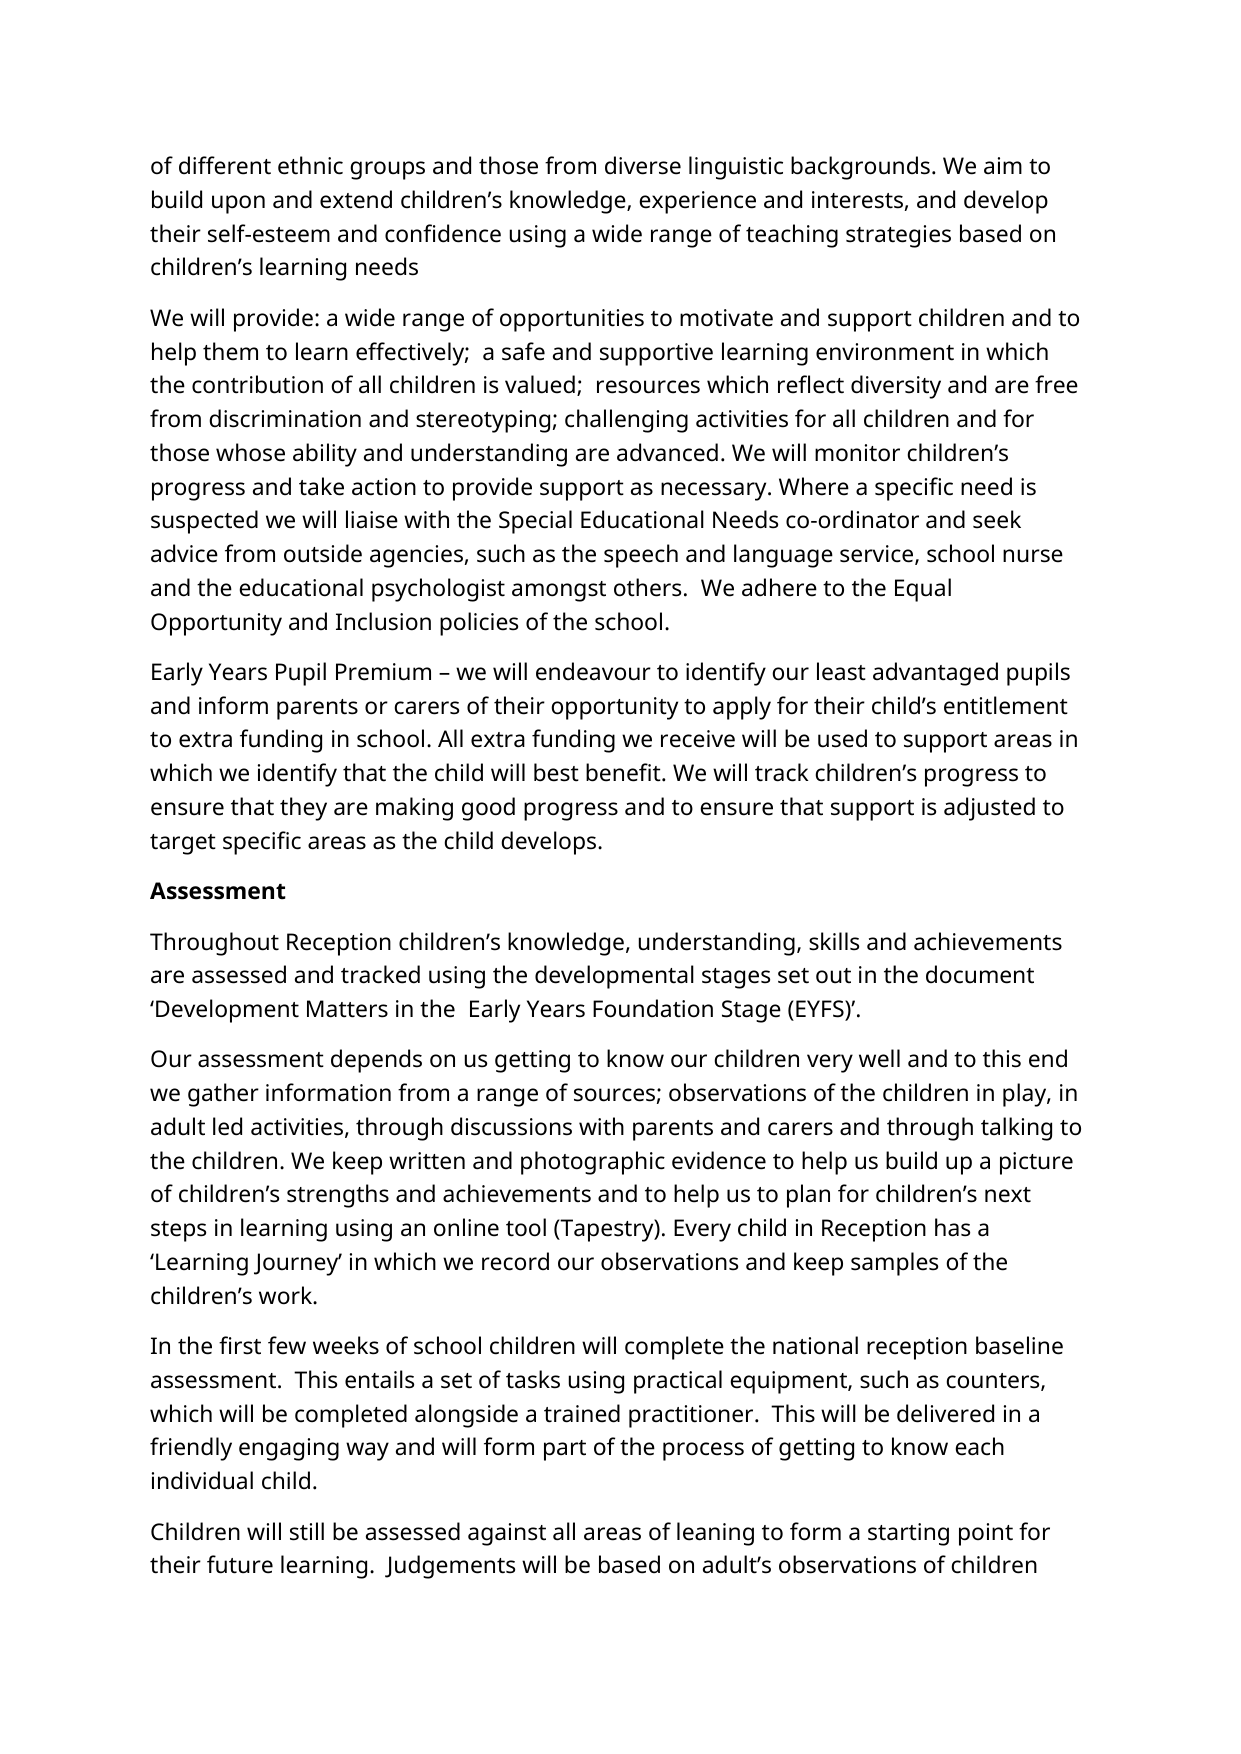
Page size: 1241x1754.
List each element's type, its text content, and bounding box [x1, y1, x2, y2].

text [150, 150, 1090, 282]
text Early Years Pupil Premium – we will endeavour to identify our least advantaged pupils and inform parents or carers of their opportunity to apply for their child’s entitlement to extra funding in school. All extra funding we receive will be used to support areas in which we identify that the child will best benefit. We will track children’s progress to ensure that they are making good progress and to ensure that support is adjusted to target specific areas as the child develops. [150, 656, 1090, 856]
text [150, 1515, 1090, 1580]
text In the first few weeks of school children will complete the national reception baseline assessment. This entails a set of tasks using practical equipment, such as counters, which will be completed alongside a trained practitioner. This will be delivered in a friendly engaging way and will form part of the process of getting to know each individual child. [150, 1330, 1090, 1496]
text Assessment [150, 875, 1090, 906]
text Throughout Reception children’s knowledge, understanding, skills and achievements are assessed and tracked using the developmental stages set out in the document ‘Development Matters in the Early Years Foundation Stage (EYFS)’. [150, 925, 1090, 1024]
text We will provide: a wide range of opportunities to motivate and support children and to help them to learn effectively; a safe and supportive learning environment in which the contribution of all children is valued; resources which reflect diversity and are free from discrimination and stereotyping; challenging activities for all children and for those whose ability and understanding are advanced. We will monitor children’s progress and take action to provide support as necessary. Where a specific need is suspected we will liaise with the Special Educational Needs co-ordinator and seek advice from outside agencies, such as the speech and language service, school nurse and the educational psychologist amongst others. We adhere to the Equal Opportunity and Inclusion policies of the school. [150, 302, 1090, 637]
text Our assessment depends on us getting to know our children very well and to this end we gather information from a range of sources; observations of the children in play, in adult led activities, through discussions with parents and carers and through talking to the children. We keep written and photographic evidence to help us build up a picture of children’s strengths and achievements and to help us to plan for children’s next steps in learning using an online tool (Tapestry). Every child in Reception has a ‘Learning Journey’ in which we record our observations and keep samples of the children’s work. [150, 1043, 1090, 1311]
